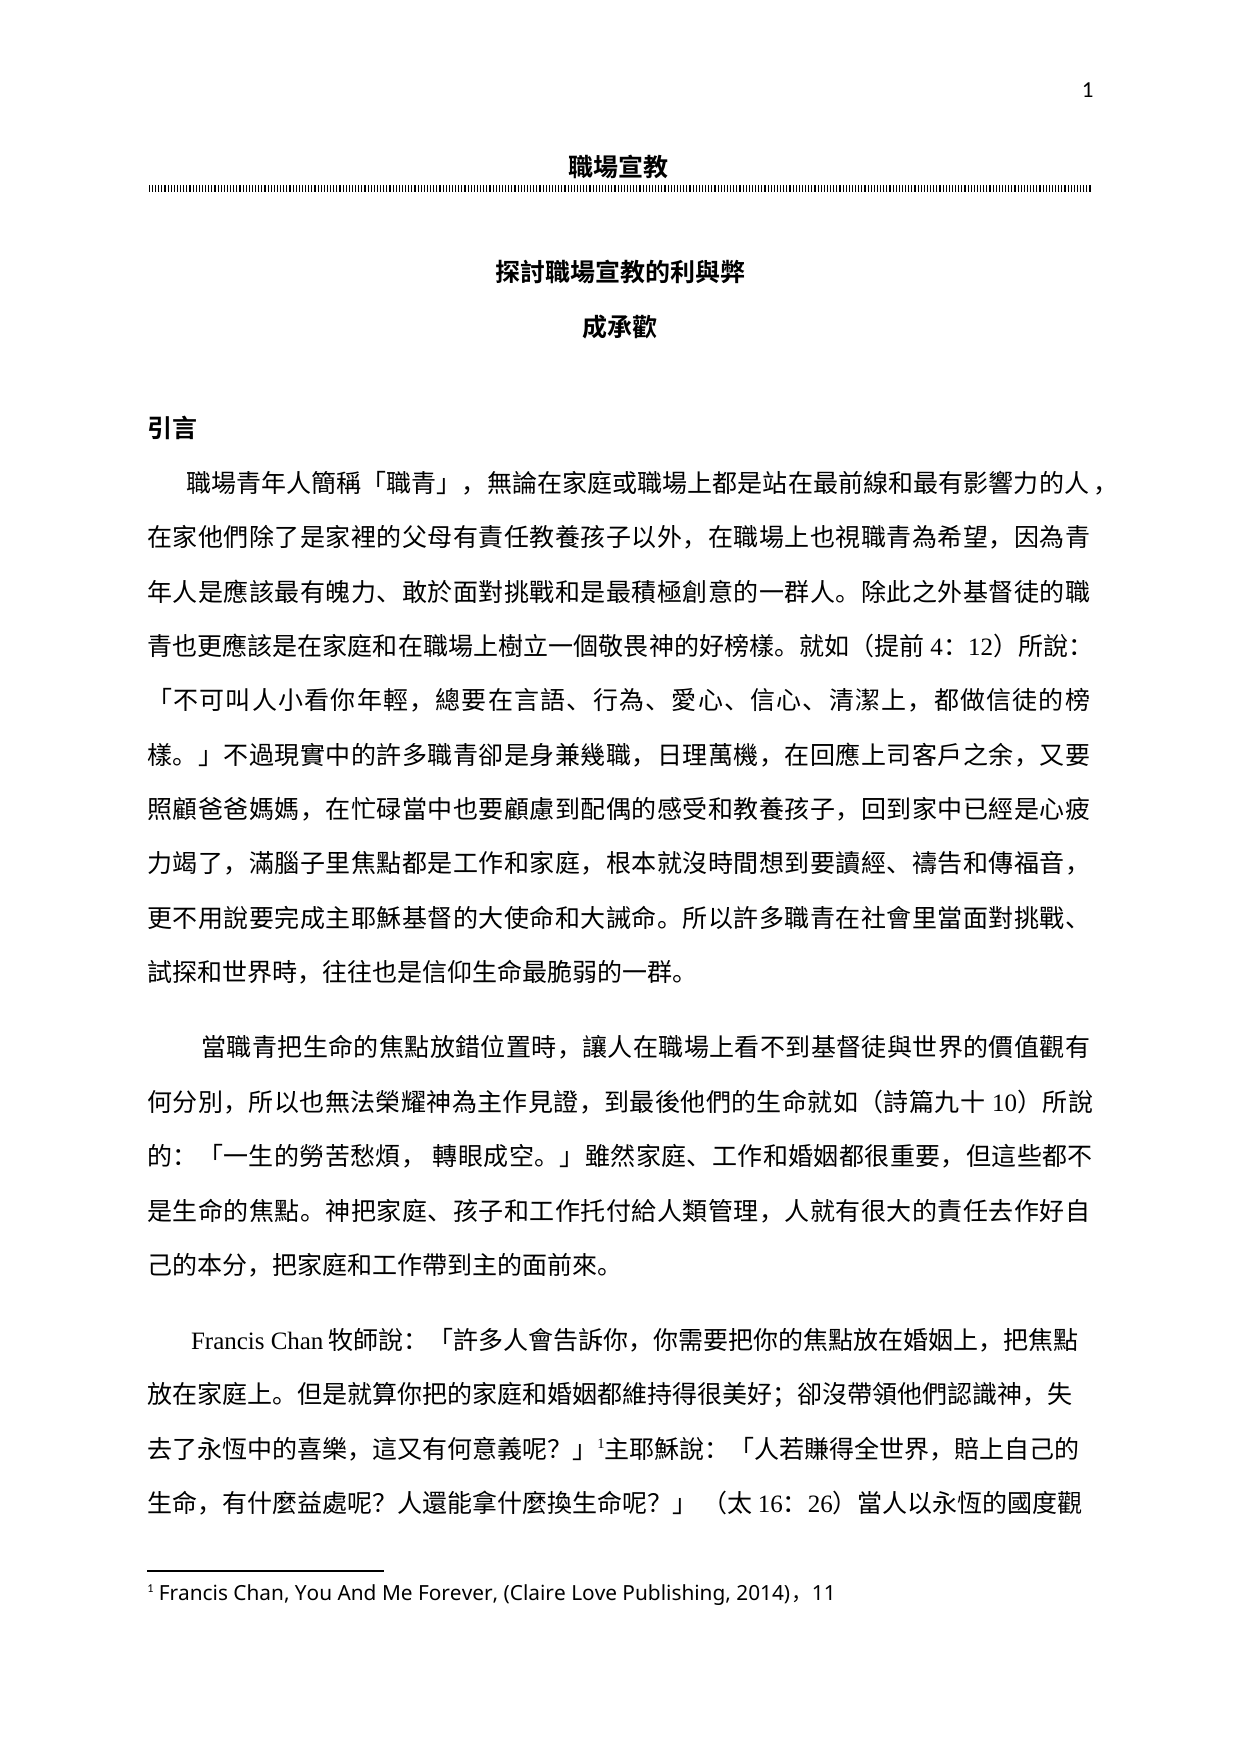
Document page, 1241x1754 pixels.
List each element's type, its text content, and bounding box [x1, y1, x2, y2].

subtitle 引言 [147, 409, 1093, 445]
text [147, 1321, 1093, 1520]
text 職場宣教 [147, 147, 1091, 192]
text 成承歡 [147, 307, 1093, 343]
text 當職青把生命的焦點放錯位置時，讓人在職場上看不到基督徒與世界的價值觀有何分別，所以也無法榮耀神為主作見證，到最後他們的生命就如（詩篇九十10）所說的：「一生的勞苦愁煩， 轉眼成空。」雖然家庭、工作和婚姻都很重要，但這些都不是生命的焦點。神把家庭、孩子和工作托付給人類管理，人就有很大的責任去作好自己的本分，把家庭和工作帶到主的面前來。 [147, 1028, 1093, 1282]
text 職場青年人簡稱「職青」，無論在家庭或職場上都是站在最前線和最有影響力的人，在家他們除了是家裡的父母有責任教養孩子以外，在職場上也視職青為希望，因為青年人是應該最有魄力、敢於面對挑戰和是最積極創意的一群人。除此之外基督徒的職青也更應該是在家庭和在職場上樹立一個敬畏神的好榜樣。就如（提前4：12）所說：「不可叫人小看你年輕，總要在言語、行為、愛心、信心、清潔上，都做信徒的榜樣。」不過現實中的許多職青卻是身兼幾職，日理萬機，在回應上司客戶之余，又要照顧爸爸媽媽，在忙碌當中也要顧慮到配偶的感受和教養孩子，回到家中已經是心疲力竭了，滿腦子里焦點都是工作和家庭，根本就沒時間想到要讀經、禱告和傳福音，更不用說要完成主耶穌基督的大使命和大誡命。所以許多職青在社會里當面對挑戰、試探和世界時，往往也是信仰生命最脆弱的一群。 [147, 463, 1093, 989]
text 探討職場宣教的利與弊 [147, 253, 1093, 289]
